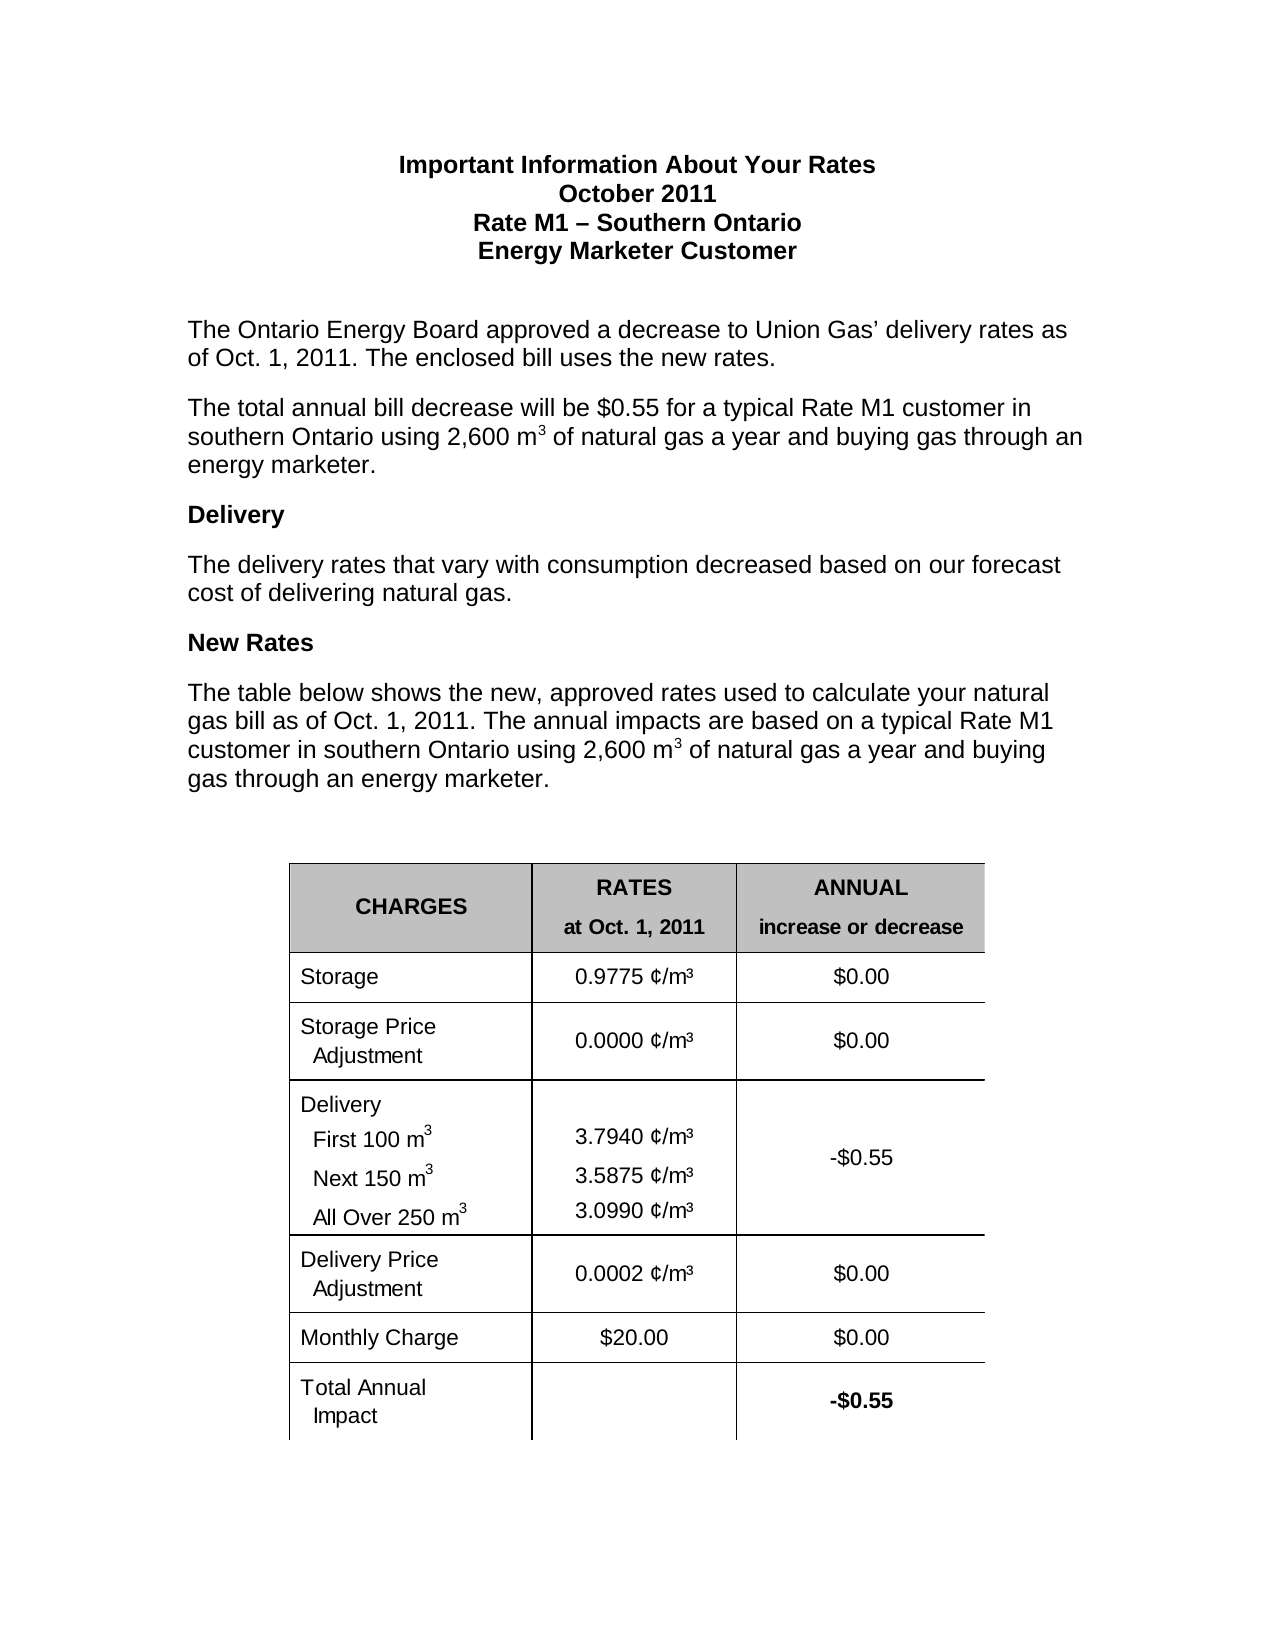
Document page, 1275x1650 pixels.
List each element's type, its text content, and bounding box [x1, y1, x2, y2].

text Important Information About Your Rates October 2011 [187, 150, 1087, 207]
text New Rates [187, 628, 1087, 657]
text Rate M1 – Southern Ontario [187, 207, 1087, 236]
text The total annual bill decrease will be $0.55 for a typical Rate M1 customer in southern Ontario using 2,600 m3 of natural gas a year and buying gas through an energy marketer. [187, 393, 1087, 479]
text The table below shows the new, approved rates used to calculate your natural gas bill as of Oct. 1, 2011. The annual impacts are based on a typical Rate M1 customer in southern Ontario using 2,600 m3 of natural gas a year and buying gas through an energy marketer. [187, 677, 1087, 792]
text The Ontario Energy Board approved a decrease to Union Gas’ delivery rates as of Oct. 1, 2011. The enclosed bill uses the new rates. [187, 314, 1087, 372]
text Energy Marketer Customer [187, 236, 1087, 265]
text Delivery [187, 500, 1087, 529]
text The delivery rates that vary with consumption decreased based on our forecast cost of delivering natural gas. [187, 549, 1087, 607]
